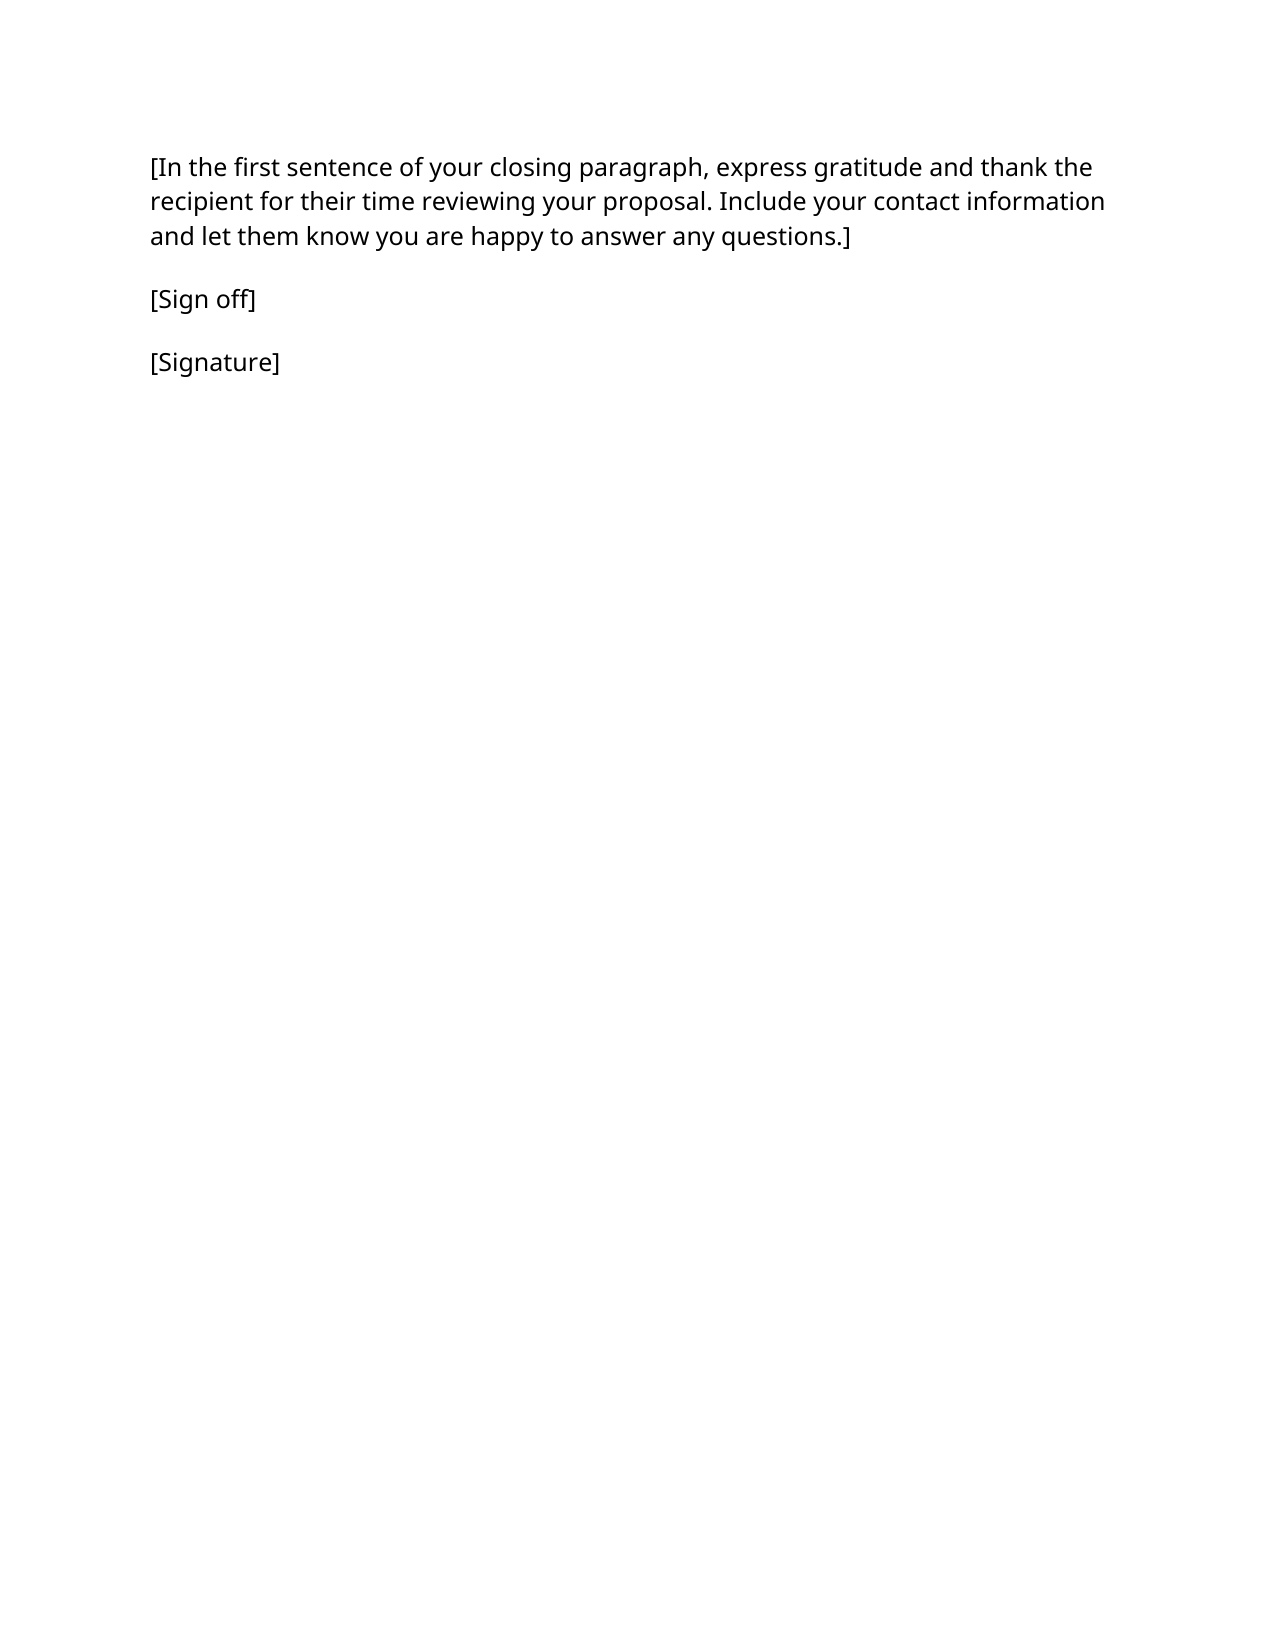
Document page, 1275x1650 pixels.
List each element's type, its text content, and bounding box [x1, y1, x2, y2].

text [Signature] [150, 344, 1125, 379]
text [In the first sentence of your closing paragraph, express gratitude and thank the recipient for their time reviewing your proposal. Include your contact information and let them know you are happy to answer any questions.] [150, 150, 1125, 252]
text [Sign off] [150, 281, 1125, 315]
